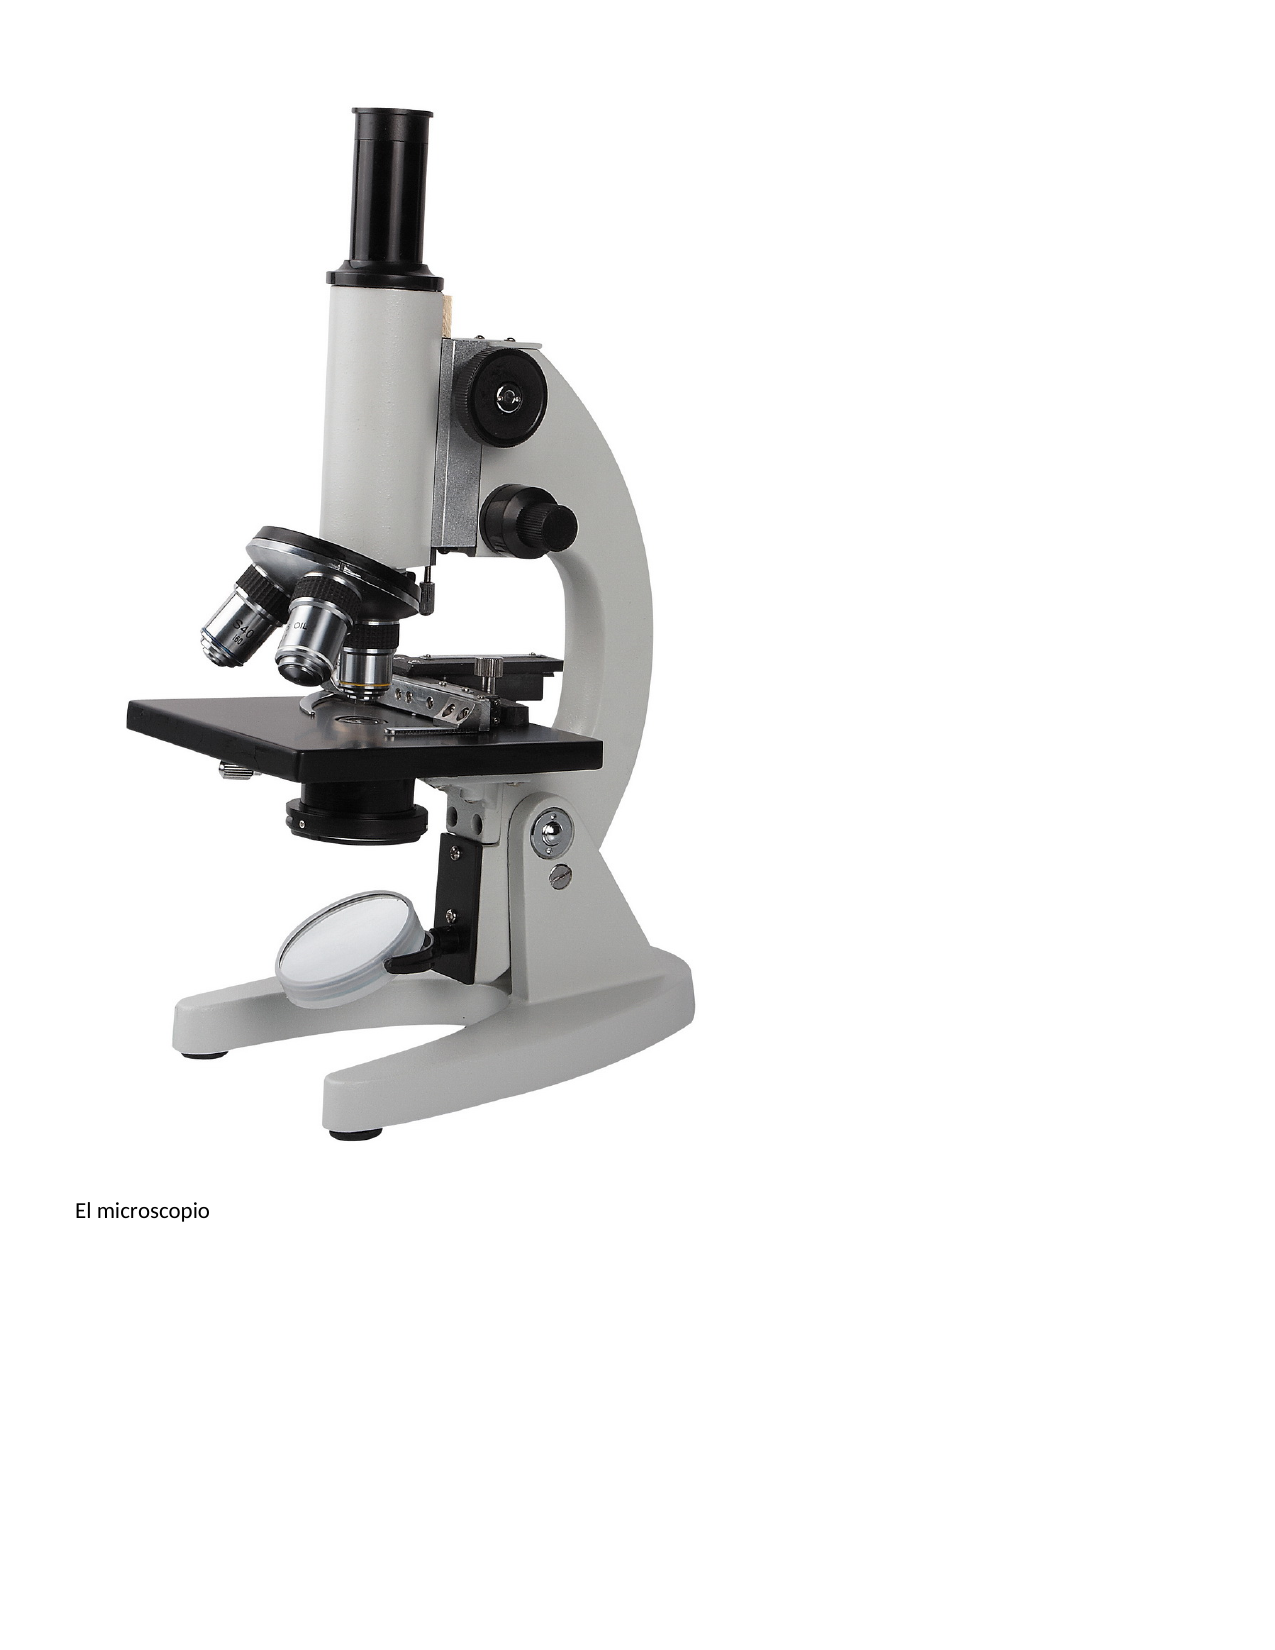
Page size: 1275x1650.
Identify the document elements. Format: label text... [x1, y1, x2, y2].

text El microscopio [75, 1196, 1200, 1224]
picture [75, 75, 784, 1177]
